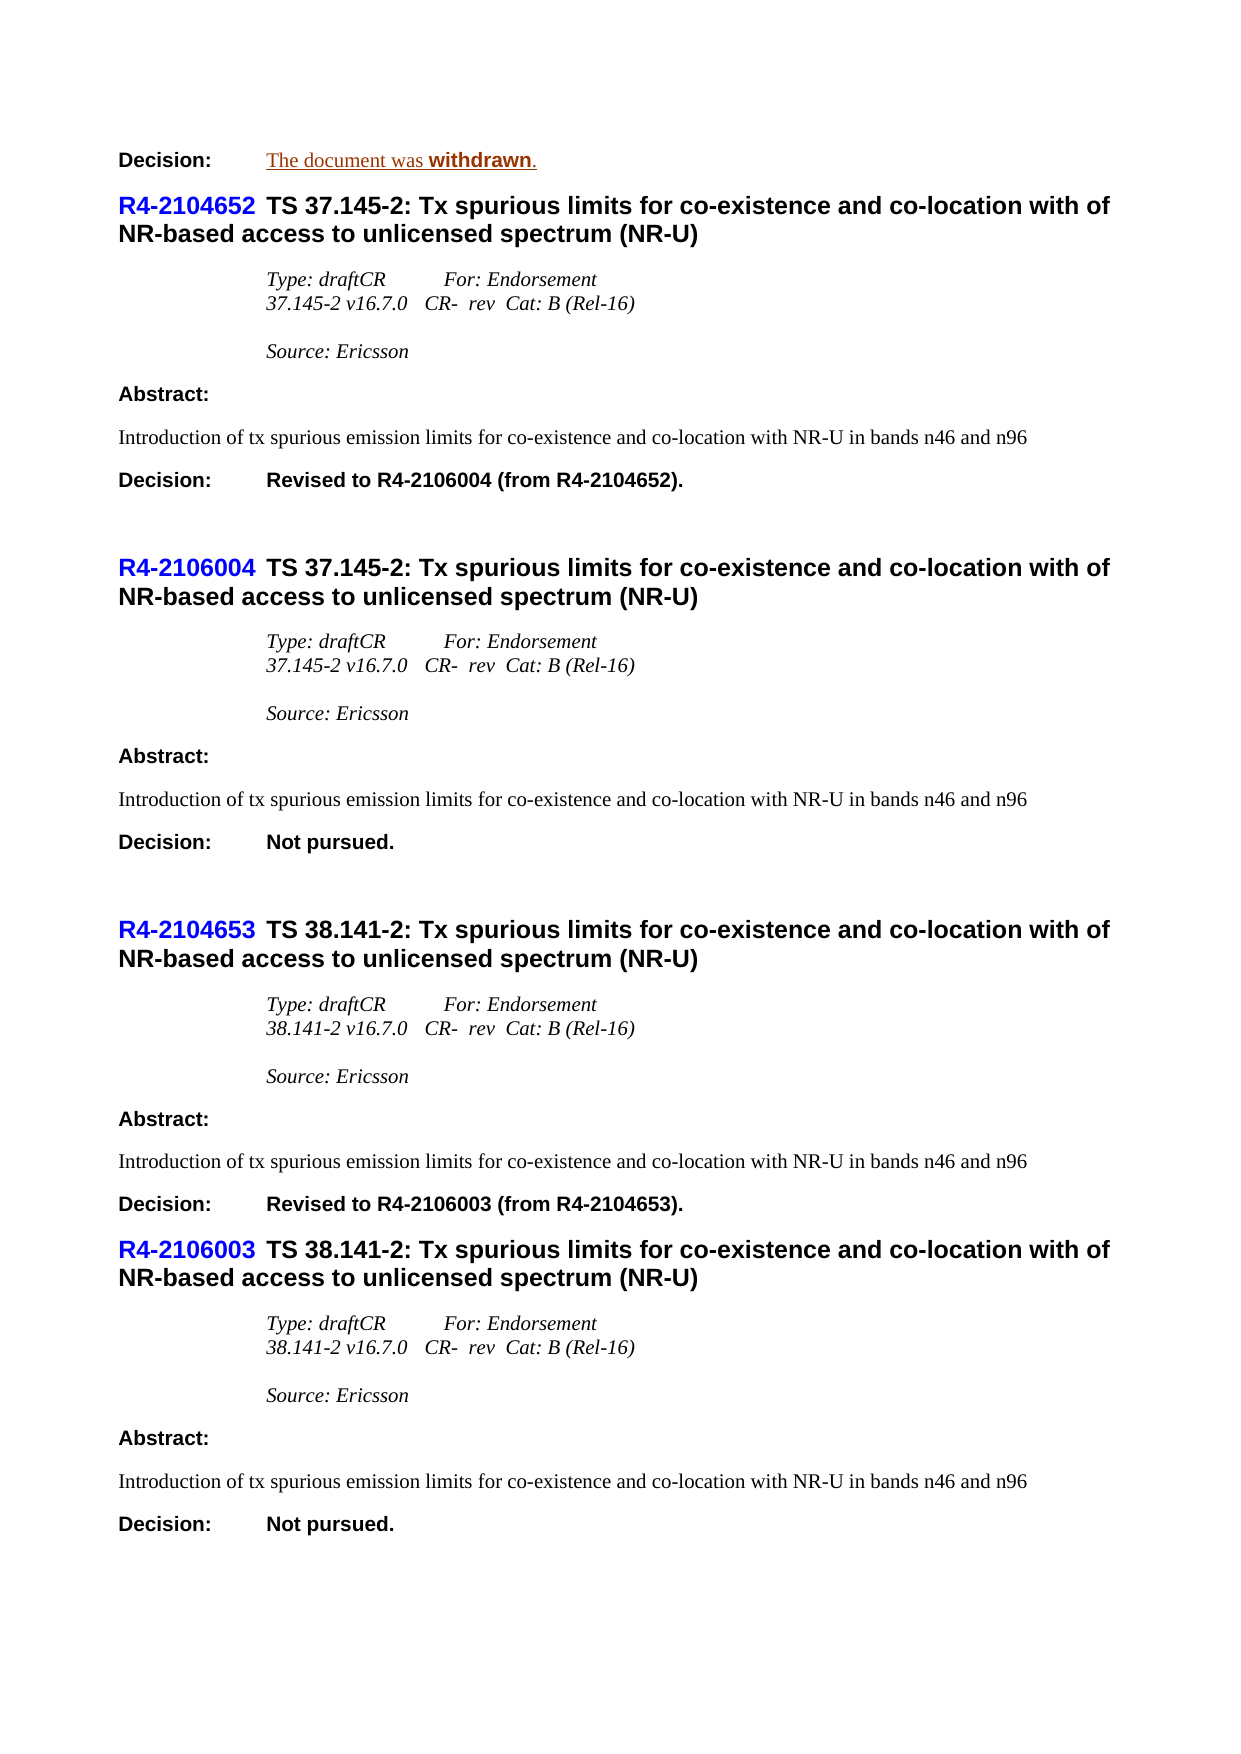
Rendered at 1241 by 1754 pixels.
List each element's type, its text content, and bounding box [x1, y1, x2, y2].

text Type: draftCR For: Endorsement 37.145-2 v16.7.0 CR- rev Cat: B (Rel-16) Source: Ericsson [118, 629, 1122, 725]
text Introduction of tx spurious emission limits for co-existence and co-location with NR-U in bands n46 and n96 [118, 1469, 1122, 1493]
text Introduction of tx spurious emission limits for co-existence and co-location with NR-U in bands n46 and n96 [118, 787, 1122, 811]
text Decision: Revised to R4-2106003 (from R4-2104653). [118, 1192, 1122, 1216]
text Decision: The document was withdrawn. [118, 148, 1122, 172]
text Introduction of tx spurious emission limits for co-existence and co-location with NR-U in bands n46 and n96 [118, 1149, 1122, 1173]
text Abstract: [118, 382, 1122, 406]
text R4-2106004 TS 37.145-2: Tx spurious limits for co-existence and co-location with of NR-based access to unlicensed spectrum (NR-U) [118, 553, 1122, 610]
text Decision: Revised to R4-2106004 (from R4-2104652). [118, 467, 1122, 491]
text Type: draftCR For: Endorsement 38.141-2 v16.7.0 CR- rev Cat: B (Rel-16) Source: Ericsson [118, 1311, 1122, 1407]
text Type: draftCR For: Endorsement 38.141-2 v16.7.0 CR- rev Cat: B (Rel-16) Source: Ericsson [118, 991, 1122, 1088]
text R4-2106003 TS 38.141-2: Tx spurious limits for co-existence and co-location with of NR-based access to unlicensed spectrum (NR-U) [118, 1235, 1122, 1292]
text R4-2104653 TS 38.141-2: Tx spurious limits for co-existence and co-location with of NR-based access to unlicensed spectrum (NR-U) [118, 915, 1122, 973]
text R4-2104652 TS 37.145-2: Tx spurious limits for co-existence and co-location with of NR-based access to unlicensed spectrum (NR-U) [118, 191, 1122, 248]
text Abstract: [118, 744, 1122, 768]
text Decision: Not pursued. [118, 830, 1122, 854]
text Introduction of tx spurious emission limits for co-existence and co-location with NR-U in bands n46 and n96 [118, 424, 1122, 449]
text Decision: Not pursued. [118, 1511, 1122, 1535]
text Abstract: [118, 1106, 1122, 1130]
text Abstract: [118, 1426, 1122, 1450]
text Type: draftCR For: Endorsement 37.145-2 v16.7.0 CR- rev Cat: B (Rel-16) Source: Ericsson [118, 267, 1122, 363]
